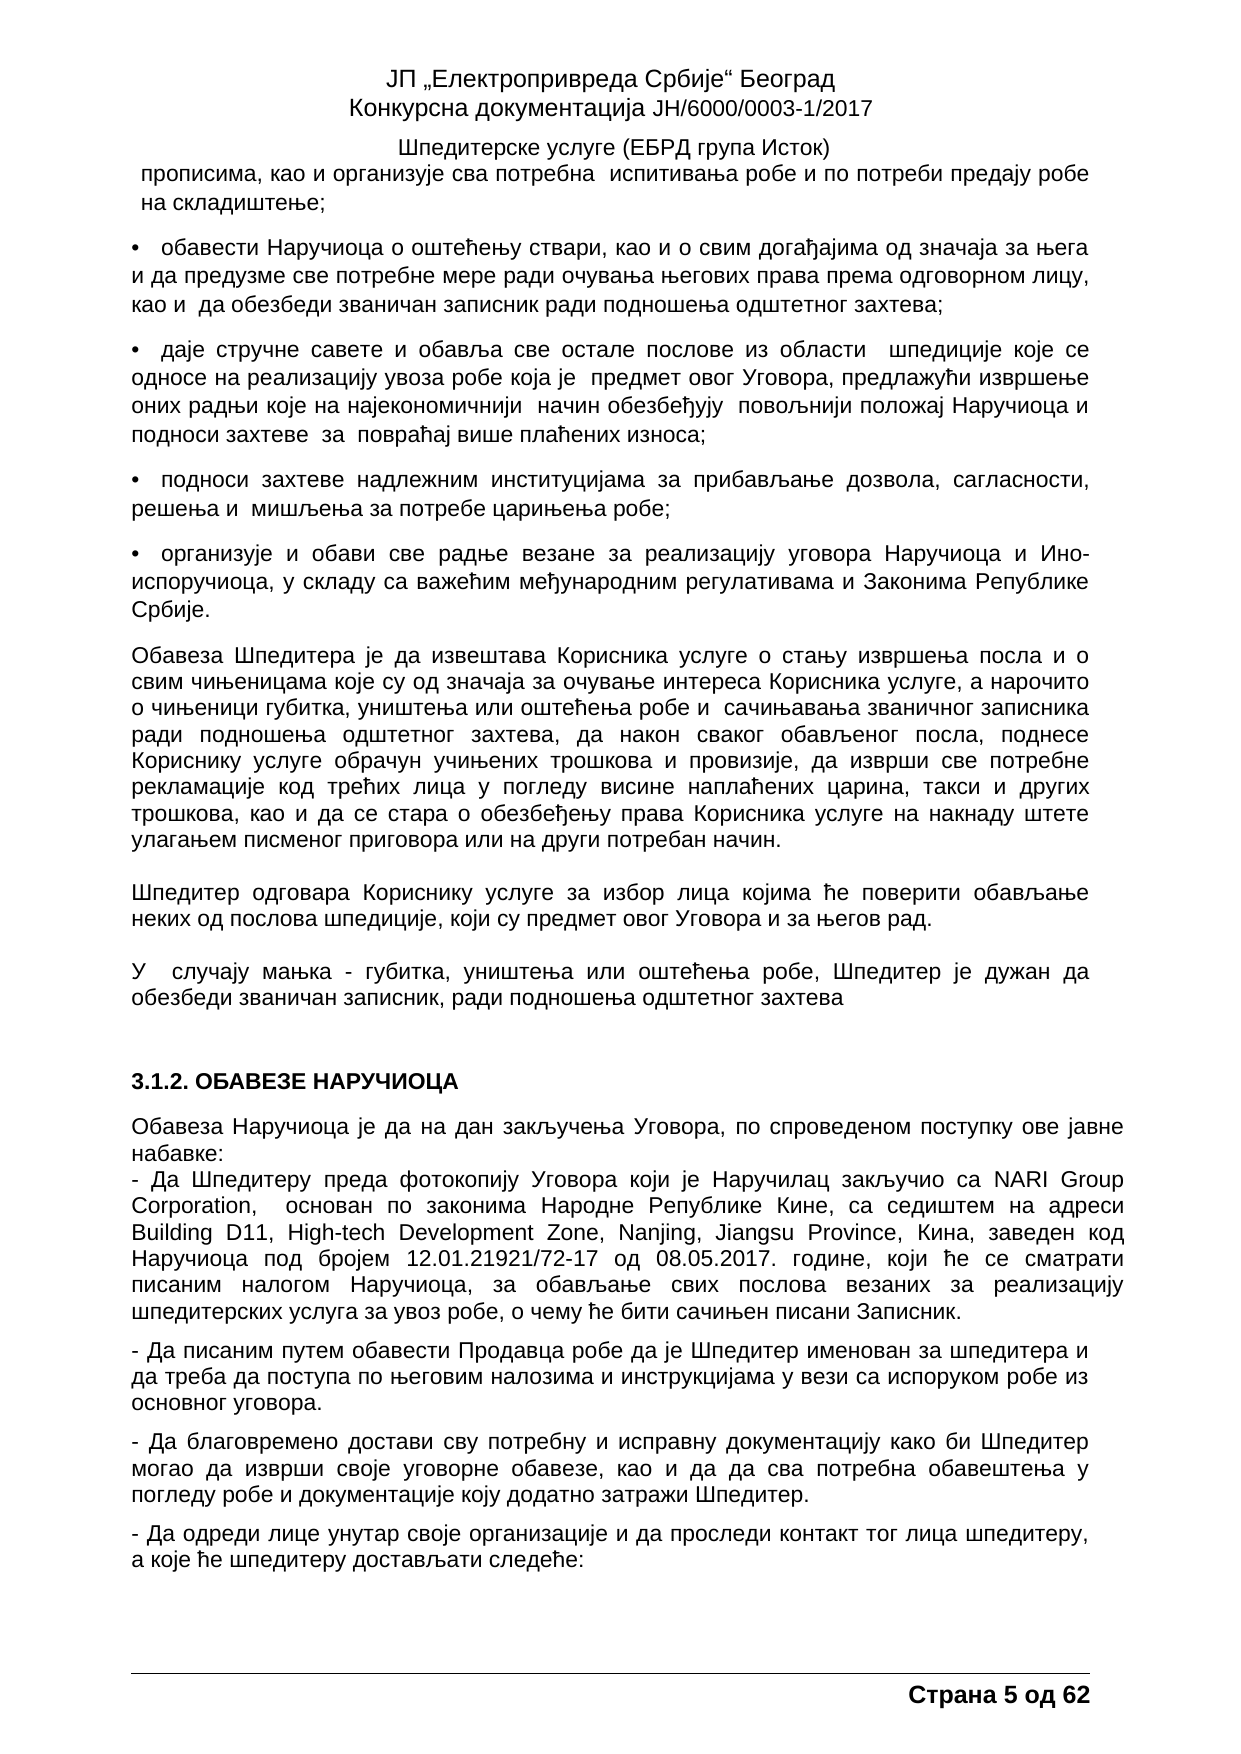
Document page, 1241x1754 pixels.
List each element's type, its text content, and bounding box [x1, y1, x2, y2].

text Обавеза Наручиоца је да на дан закључења Уговора, по спроведеном поступку ове јавне набавке: [131, 1113, 1124, 1166]
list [141, 160, 1090, 215]
text • подноси захтеве надлежним институцијама за прибављање дозвoла, сагласности, решења и мишљења за потребе царињења робе; [131, 466, 1090, 521]
text • даје стручне савете и обавља све остале послове из области шпедиције које се односе на реализацију увоза робе која је предмет овог Уговора, предлажући извршење оних радњи које на најекономичнији начин обезбеђују повољнији положај Наручиоца и подноси захтеве за повраћај више плаћених износа; [131, 336, 1090, 447]
text - Да Шпедитеру преда фотокопију Уговора који је Наручилац закључио са NARI Group Corporation, основан по законима Народне Републике Кине, са седиштем на адреси Building D11, High-tech Development Zone, Nanjing, Jiangsu Province, Кина, заведен код Наручиоца под бројем 12.01.21921/72-17 од 08.05.2017. године, који ће се сматрати писаним налогом Наручиоца, за обављање свих послова везаних за реализацију шпедитерских услуга за увоз робе, о чему ће бити сачињен писани Записник. [131, 1166, 1124, 1324]
text - Да писаним путем обавести Продавца робе да је Шпедитер именован за шпедитера и да треба да поступа по његовим налозима и инструкцијама у вези са испоруком робе из основног уговора. [131, 1337, 1090, 1416]
text • организује и обави све радње везане за реализацију уговора Наручиоца и Ино-испоручиоца, у складу са важећим међународним регулативама и Законима Републике Србије. [131, 539, 1090, 623]
text Обавеза Шпедитера је да извештава Корисника услуге о стању извршења посла и о свим чињеницама које су од значаја за очување интереса Корисника услуге, а нарочито о чињеници губитка, уништења или оштећења робе и сачињавања званичног записника ради подношења одштетног захтева, да након сваког обављеног посла, поднесе Кориснику услуге обрачун учињених трошкова и провизије, да изврши све потребне рекламације код трећих лица у погледу висине наплаћених царина, такси и других трошкова, као и да се стара о обезбеђењу права Корисника услуге на накнаду штете улагањем писменог приговора или на други потребан начин. [131, 642, 1090, 852]
text 3.1.2. ОБАВЕЗЕ НАРУЧИОЦА [131, 1068, 1090, 1094]
text - Да благовремено достави сву потребну и исправну документацију како би Шпедитер могао да изврши своје уговорне обавезе, као и да да сва потребна обавештења у погледу робе и документације коју додатно затражи Шпедитер. [131, 1428, 1090, 1507]
text У случају мањка - губитка, уништења или оштећења робе, Шпедитер је дужан да обезбеди званичан записник, ради подношења одштетног захтева [131, 958, 1090, 1011]
text Шпедитер одговара Кориснику услуге за избор лица којима ће поверити обављање неких од послова шпедиције, који су предмет овог Уговора и за његов рад. [131, 879, 1090, 931]
text • обавести Наручиоца о оштећењу ствари, као и о свим догађајима од значаја за њега и да предузме све потребне мере ради очувања његових права према одговорном лицу, као и да обезбеди званичан записник ради подношења одштетног захтева; [131, 234, 1090, 317]
text - Да одреди лице унутар своје организације и да проследи контакт тог лица шпедитеру, а које ће шпедитеру достављати следеће: [131, 1520, 1090, 1572]
